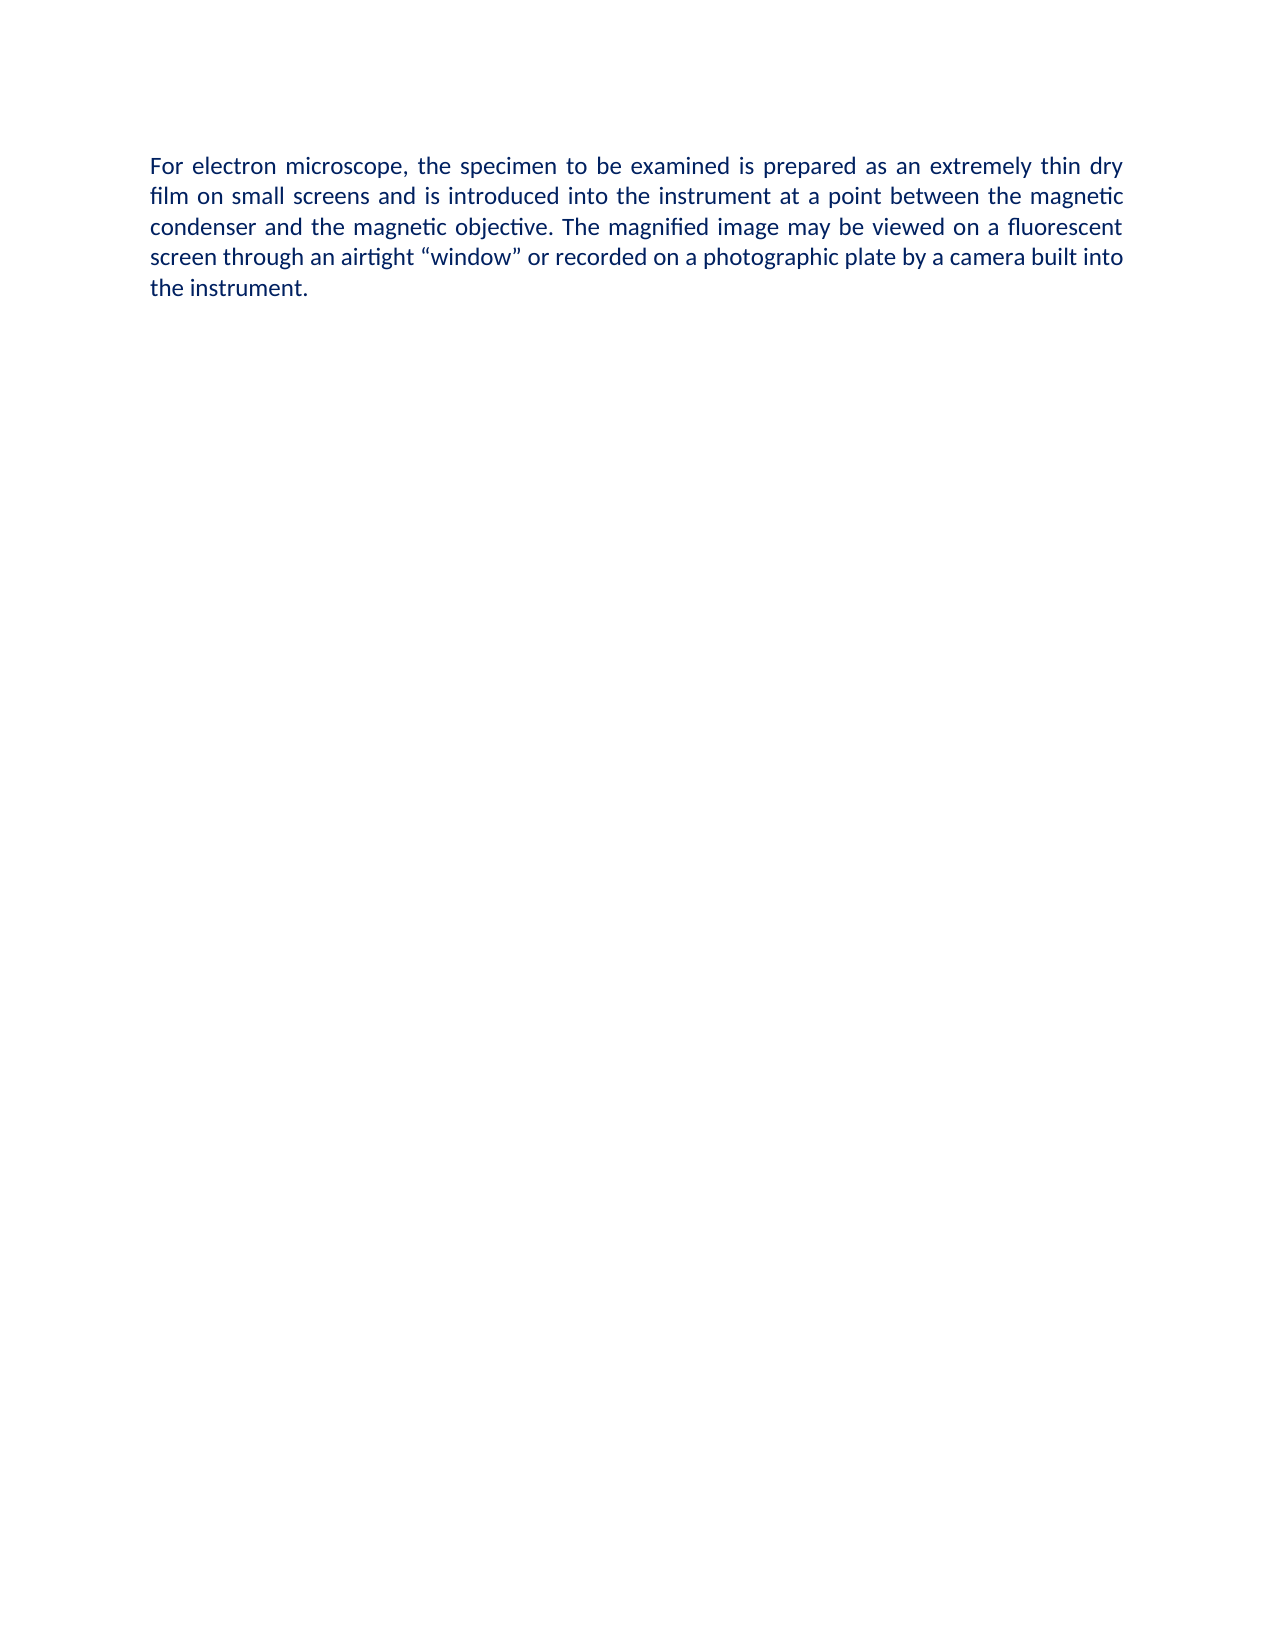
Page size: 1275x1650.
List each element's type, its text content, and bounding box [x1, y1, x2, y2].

text For electron microscope, the specimen to be examined is prepared as an extremely thin dry film on small screens and is introduced into the instrument at a point between the magnetic condenser and the magnetic objective. The magnified image may be viewed on a fluorescent screen through an airtight “window” or recorded on a photographic plate by a camera built into the instrument. [150, 150, 1125, 303]
